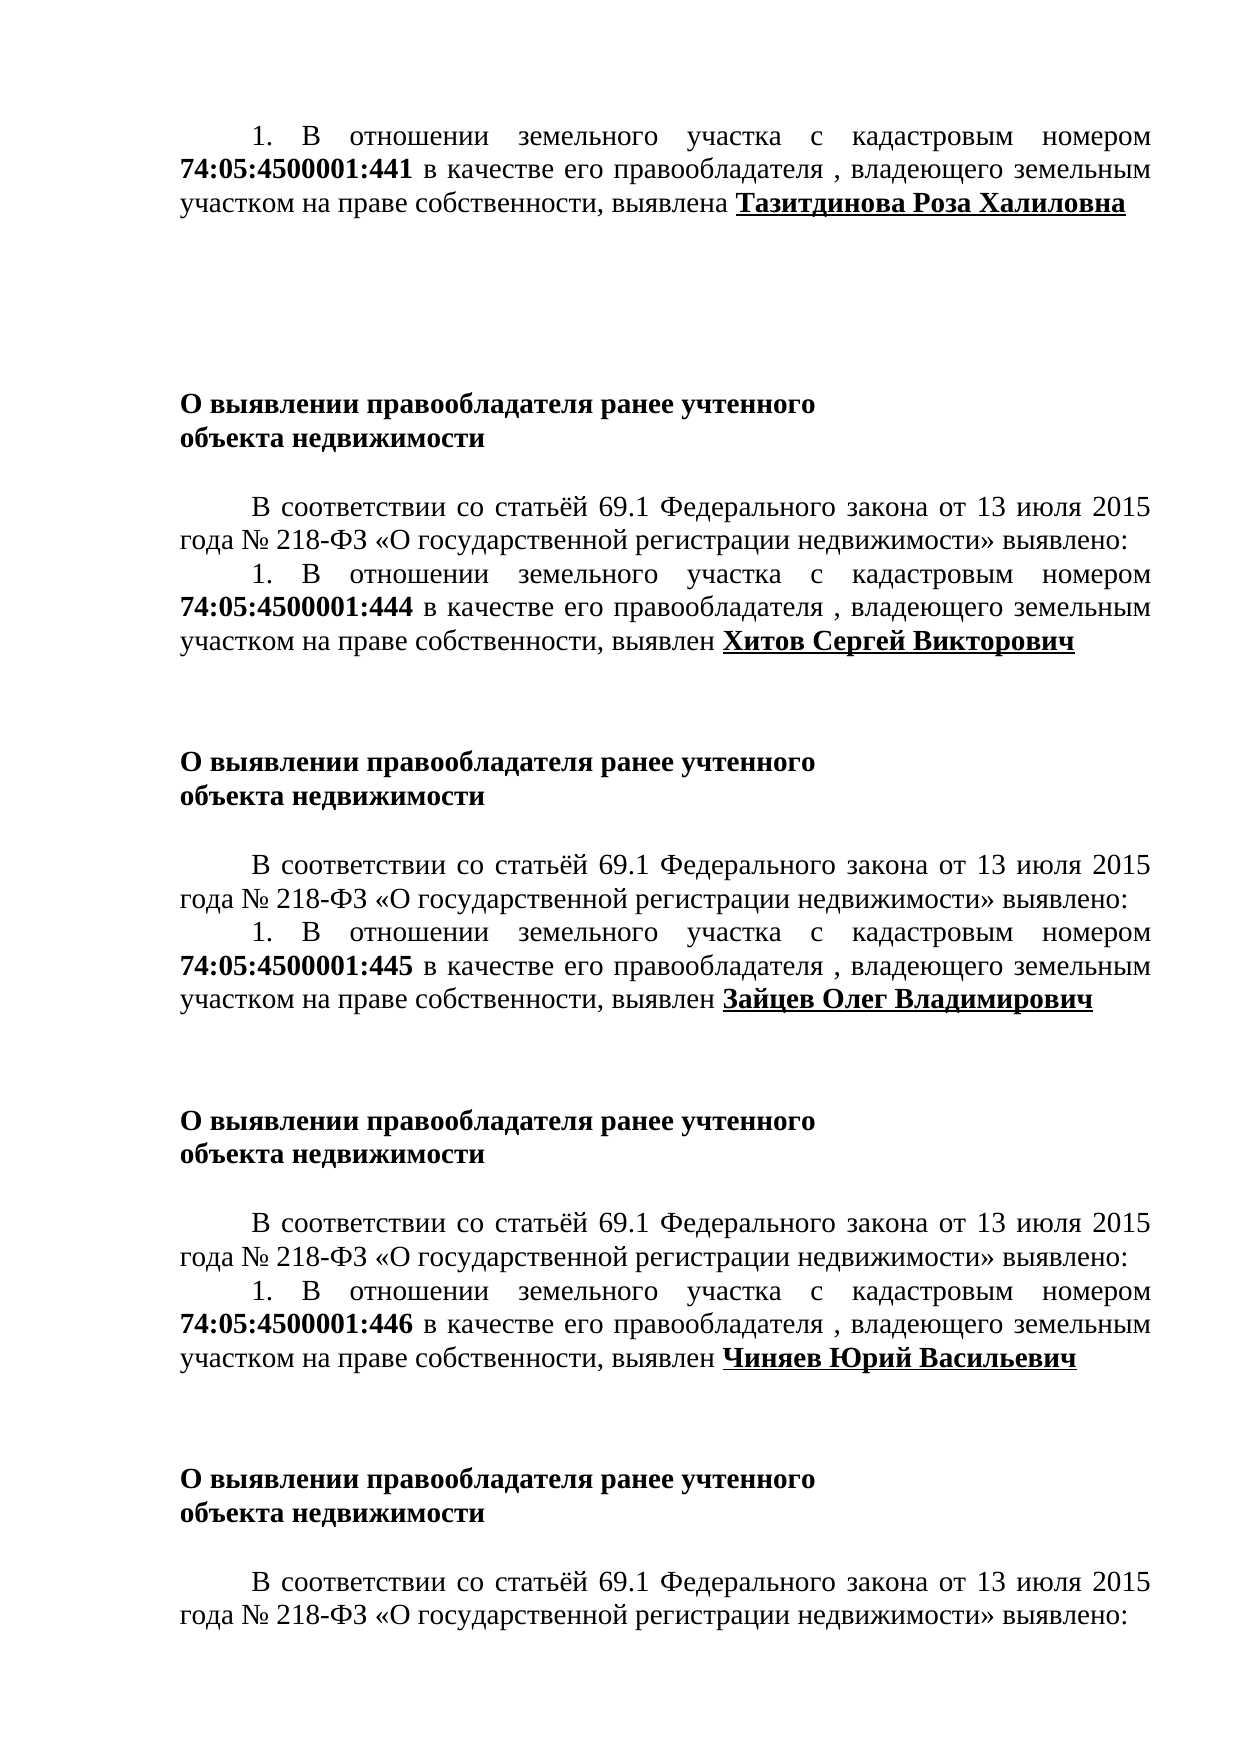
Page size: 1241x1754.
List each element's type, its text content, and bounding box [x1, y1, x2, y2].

text 1. В отношении земельного участка с кадастровым номером 74:05:4500001:445 в качестве его правообладателя , владеющего земельным участком на праве собственности, выявлен Зайцев Олег Владимирович [179, 914, 1152, 1015]
text 1. В отношении земельного участка с кадастровым номером 74:05:4500001:441 в качестве его правообладателя , владеющего земельным участком на праве собственности, выявлена Тазитдинова Роза Халиловна [179, 118, 1152, 219]
text О выявлении правообладателя ранее учтенного [179, 386, 1152, 420]
text О выявлении правообладателя ранее учтенного [179, 1103, 1152, 1136]
text О выявлении правообладателя ранее учтенного [179, 744, 1152, 778]
text 1. В отношении земельного участка с кадастровым номером 74:05:4500001:444 в качестве его правообладателя , владеющего земельным участком на праве собственности, выявлен Хитов Сергей Викторович [179, 556, 1152, 657]
text объекта недвижимости [179, 1495, 1152, 1528]
text объекта недвижимости [179, 420, 1152, 453]
text В соответствии со статьёй 69.1 Федерального закона от 13 июля 2015 года № 218-ФЗ «О государственной регистрации недвижимости» выявлено: [179, 847, 1152, 914]
text объекта недвижимости [179, 1136, 1152, 1170]
text В соответствии со статьёй 69.1 Федерального закона от 13 июля 2015 года № 218-ФЗ «О государственной регистрации недвижимости» выявлено: [179, 1206, 1152, 1273]
text В соответствии со статьёй 69.1 Федерального закона от 13 июля 2015 года № 218-ФЗ «О государственной регистрации недвижимости» выявлено: [179, 1564, 1152, 1631]
text В соответствии со статьёй 69.1 Федерального закона от 13 июля 2015 года № 218-ФЗ «О государственной регистрации недвижимости» выявлено: [179, 489, 1152, 556]
text 1. В отношении земельного участка с кадастровым номером 74:05:4500001:446 в качестве его правообладателя , владеющего земельным участком на праве собственности, выявлен Чиняев Юрий Васильевич [179, 1273, 1152, 1373]
text объекта недвижимости [179, 778, 1152, 812]
text О выявлении правообладателя ранее учтенного [179, 1461, 1152, 1495]
